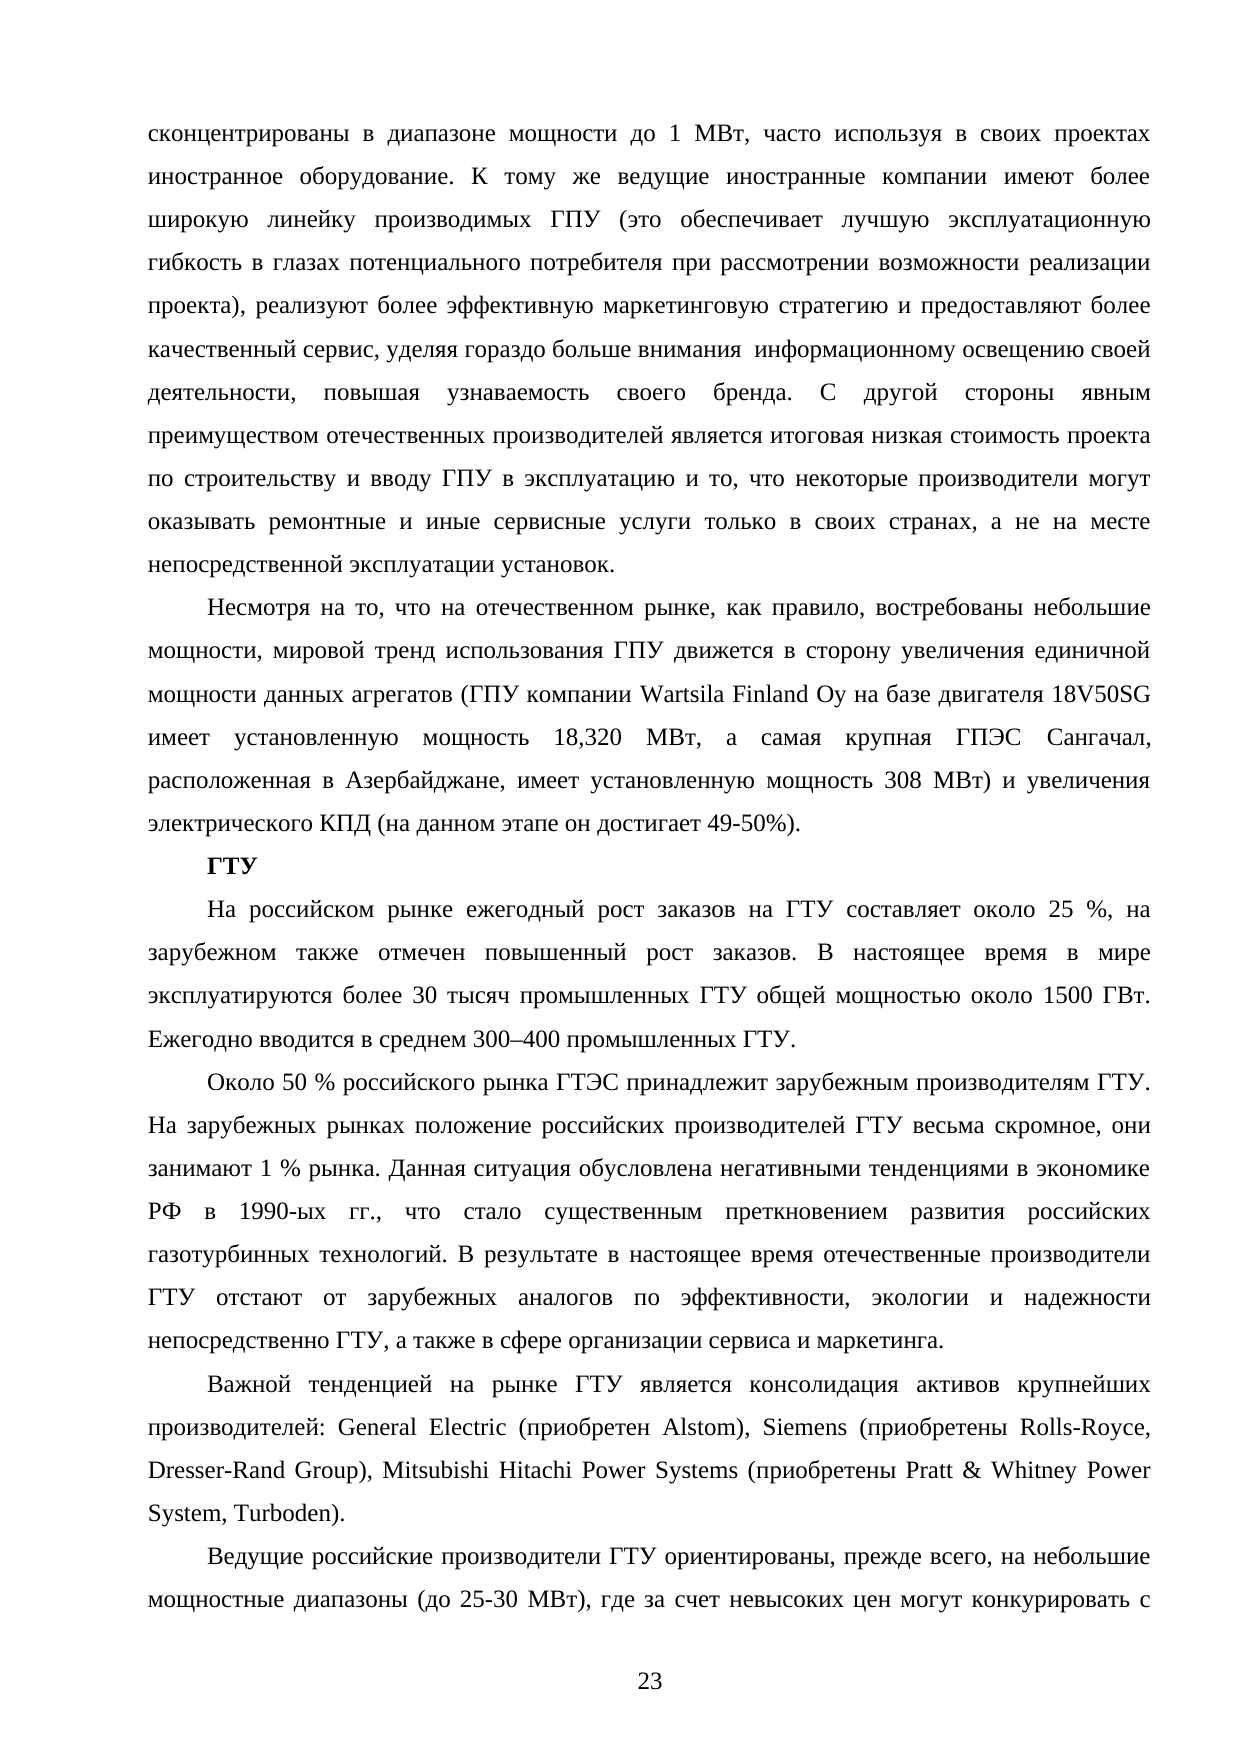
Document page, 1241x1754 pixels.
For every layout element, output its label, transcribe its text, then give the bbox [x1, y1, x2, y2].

text ГТУ [148, 851, 1152, 880]
text На российском рынке ежегодный рост заказов на ГТУ составляет около 25 %, на зарубежном также отмечен повышенный рост заказов. В настоящее время в мире эксплуатируются более 30 тысяч промышленных ГТУ общей мощностью около 1500 ГВт. Ежегодно вводится в среднем 300–400 промышленных ГТУ. [148, 894, 1152, 1052]
text Важной тенденцией на рынке ГТУ является консолидация активов крупнейших производителей: General Electric (приобретен Alstom), Siemens (приобретены Rolls-Royce, Dresser-Rand Group), Mitsubishi Hitachi Power Systems (приобретены Pratt & Whitney Power System, Turboden). [148, 1369, 1152, 1527]
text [148, 1541, 1152, 1613]
text Около 50 % российского рынка ГТЭС принадлежит зарубежным производителям ГТУ. На зарубежных рынках положение российских производителей ГТУ весьма скромное, они занимают 1 % рынка. Данная ситуация обусловлена негативными тенденциями в экономике РФ в 1990-ых гг., что стало существенным преткновением развития российских газотурбинных технологий. В результате в настоящее время отечественные производители ГТУ отстают от зарубежных аналогов по эффективности, экологии и надежности непосредственно ГТУ, а также в сфере организации сервиса и маркетинга. [148, 1067, 1152, 1354]
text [148, 118, 1152, 578]
text Несмотря на то, что на отечественном рынке, как правило, востребованы небольшие мощности, мировой тренд использования ГПУ движется в сторону увеличения единичной мощности данных агрегатов (ГПУ компании Wartsila Finland Oy на базе двигателя 18V50SG имеет установленную мощность 18,320 МВт, а самая крупная ГПЭС Сангачал, расположенная в Азербайджане, имеет установленную мощность 308 МВт) и увеличения электрического КПД (на данном этапе он достигает 49-50%). [148, 592, 1152, 837]
